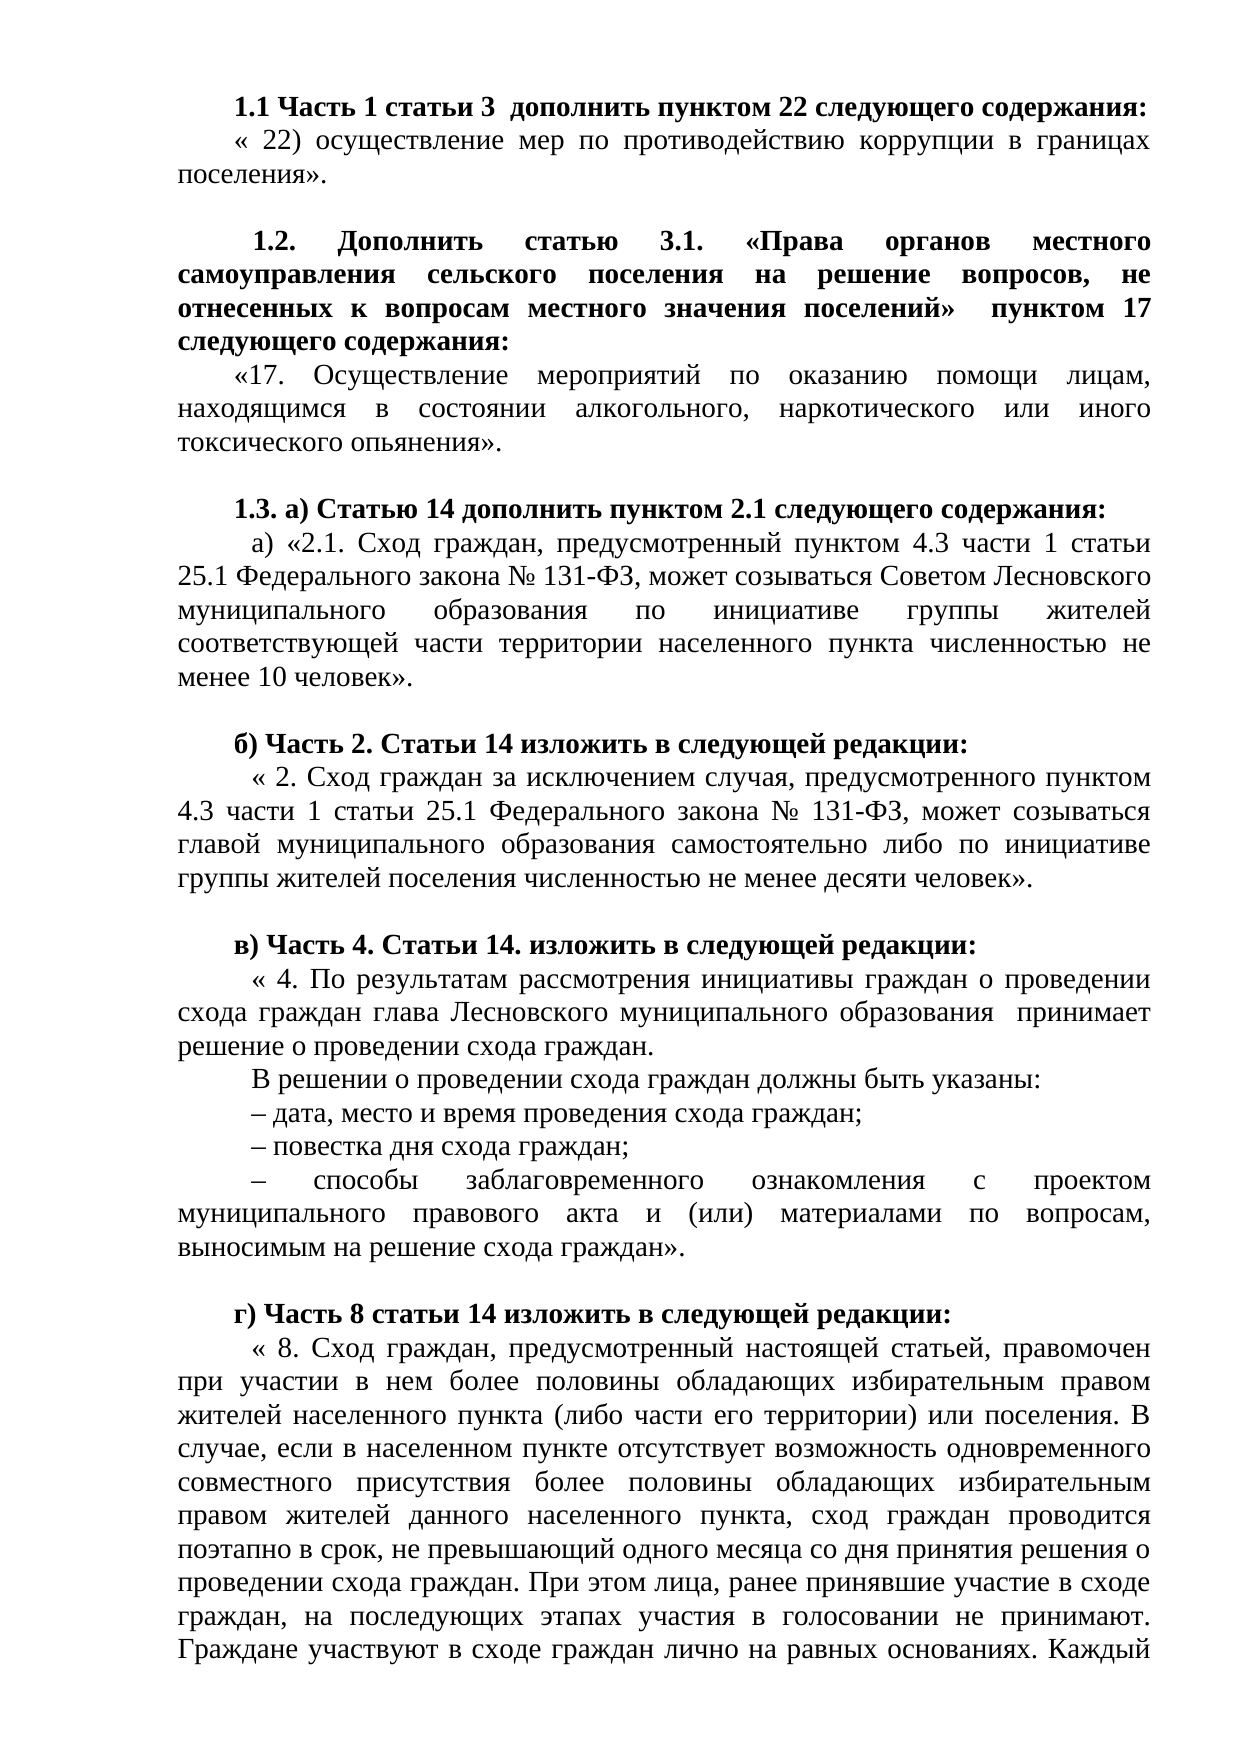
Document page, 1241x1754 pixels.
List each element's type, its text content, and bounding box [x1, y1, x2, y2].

text б) Часть 2. Статьи 14 изложить в следующей редакции: [177, 726, 1152, 759]
text – повестка дня схода граждан; [177, 1128, 1152, 1162]
text в) Часть 4. Статьи 14. изложить в следующей редакции: [177, 927, 1152, 961]
text 1.3. а) Статью 14 дополнить пунктом 2.1 следующего содержания: [177, 491, 1152, 525]
text – дата, место и время проведения схода граждан; [177, 1095, 1152, 1128]
text « 4. По результатам рассмотрения инициативы граждан о проведении схода граждан глава Лесновского муниципального образования принимает решение о проведении схода граждан. [177, 961, 1152, 1061]
text «17. Осуществление мероприятий по оказанию помощи лицам, находящимся в состоянии алкогольного, наркотического или иного токсического опьянения». [177, 357, 1152, 458]
text В решении о проведении схода граждан должны быть указаны: [177, 1061, 1152, 1095]
text г) Часть 8 статьи 14 изложить в следующей редакции: [177, 1296, 1152, 1330]
text « 2. Сход граждан за исключением случая, предусмотренного пунктом 4.3 части 1 статьи 25.1 Федерального закона № 131-ФЗ, может созываться главой муниципального образования самостоятельно либо по инициативе группы жителей поселения численностью не менее десяти человек». [177, 759, 1152, 894]
text а) «2.1. Сход граждан, предусмотренный пунктом 4.3 части 1 статьи 25.1 Федерального закона № 131-ФЗ, может созываться Советом Лесновского муниципального образования по инициативе группы жителей соответствующей части территории населенного пункта численностью не менее 10 человек». [177, 525, 1152, 692]
text – способы заблаговременного ознакомления с проектом муниципального правового акта и (или) материалами по вопросам, выносимым на решение схода граждан». [177, 1162, 1152, 1263]
text 1.1 Часть 1 статьи 3 дополнить пунктом 22 следующего содержания: [177, 89, 1152, 122]
text « 22) осуществление мер по противодействию коррупции в границах поселения». [177, 122, 1152, 189]
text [177, 1330, 1152, 1665]
text 1.2. Дополнить статью 3.1. «Права органов местного самоуправления сельского поселения на решение вопросов, не отнесенных к вопросам местного значения поселений» пунктом 17 следующего содержания: [177, 223, 1152, 357]
